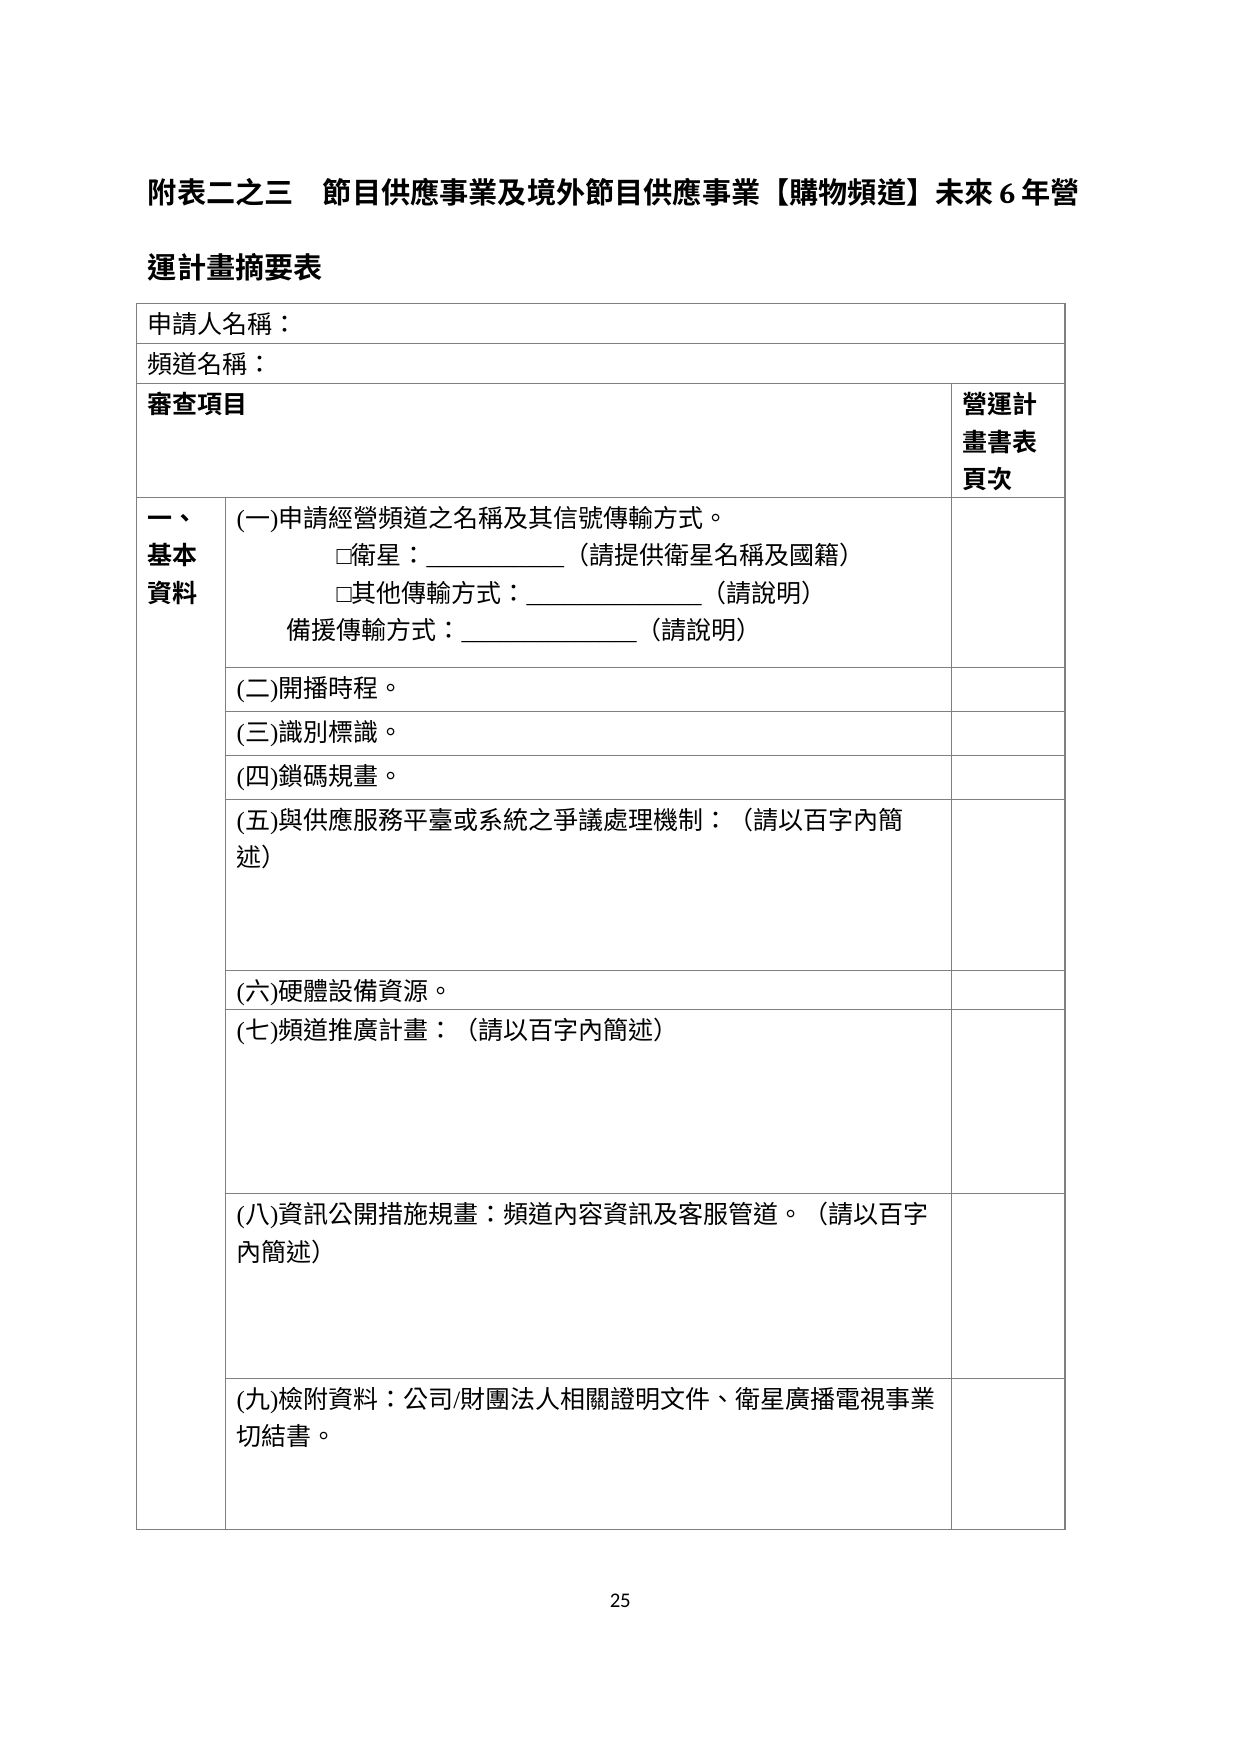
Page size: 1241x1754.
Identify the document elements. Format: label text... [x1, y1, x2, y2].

table_header 申請人名稱： [137, 304, 1064, 343]
table_cell [952, 1379, 1064, 1528]
table_cell (七)頻道推廣計畫：（請以百字內簡述） [226, 1010, 951, 1193]
table_cell (四)鎖碼規畫。 [226, 756, 951, 798]
table_cell (二)開播時程。 [226, 668, 951, 711]
table_cell (五)與供應服務平臺或系統之爭議處理機制：（請以百字內簡述） [226, 800, 951, 970]
table_cell (九)檢附資料：公司/財團法人相關證明文件、衛星廣播電視事業切結書。 [226, 1379, 951, 1528]
table_cell [952, 712, 1064, 755]
table_cell [952, 971, 1064, 1008]
table_cell [952, 1010, 1064, 1193]
table_cell (一)申請經營頻道之名稱及其信號傳輸方式。 □衛星：___________（請提供衛星名稱及國籍） □其他傳輸方式：______________（請說明） 備援傳輸方式：______________（請說明） [226, 498, 951, 667]
table_cell 頻道名稱： [137, 344, 1064, 383]
table_cell (八)資訊公開措施規畫：頻道內容資訊及客服管道。（請以百字內簡述） [226, 1194, 951, 1377]
table_cell [952, 756, 1064, 798]
table_cell [952, 1194, 1064, 1377]
table_cell (三)識別標識。 [226, 712, 951, 755]
subtitle 附表二之三 節目供應事業及境外節目供應事業【購物頻道】未來6年營運計畫摘要表 [148, 153, 1092, 303]
table_cell [952, 668, 1064, 711]
table_cell 審查項目 [137, 384, 951, 497]
table_cell (六)硬體設備資源。 [226, 971, 951, 1008]
table_cell 一、基本資料 [137, 498, 225, 1528]
table_cell 營運計畫書表頁次 [952, 384, 1064, 497]
table_cell [952, 498, 1064, 667]
table_cell [952, 800, 1064, 970]
